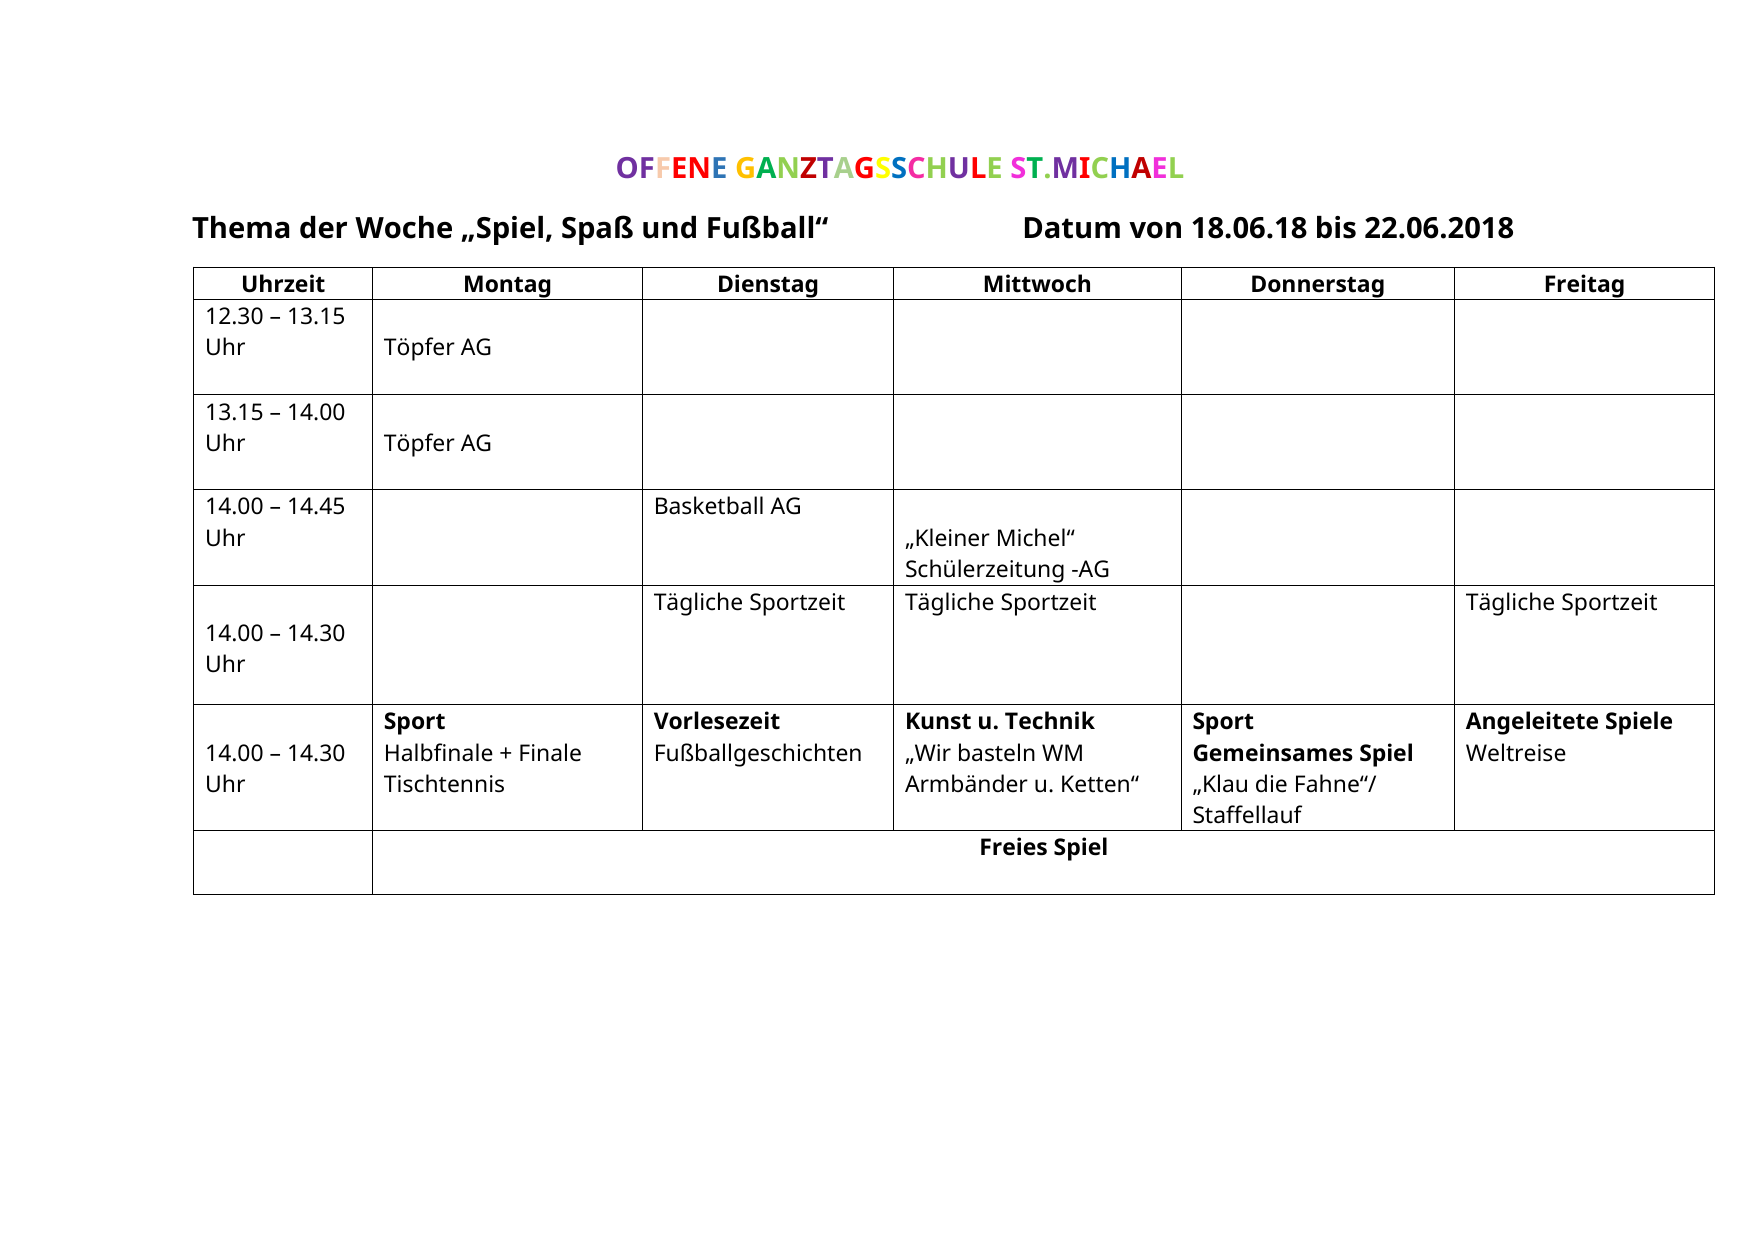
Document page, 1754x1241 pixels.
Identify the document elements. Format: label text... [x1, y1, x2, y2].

table_header Freitag [1455, 268, 1714, 299]
table_cell Basketball AG [643, 490, 893, 585]
table_header Uhrzeit [194, 268, 372, 299]
table_cell [1182, 490, 1454, 585]
table_header Montag [373, 268, 642, 299]
table_cell Angeleitete Spiele Weltreise [1455, 705, 1714, 830]
table_cell [894, 395, 1181, 489]
table_cell Kunst u. Technik „Wir basteln WM Armbänder u. Ketten“ [894, 705, 1181, 830]
table_cell [194, 831, 372, 894]
table_header Dienstag [643, 268, 893, 299]
table_cell Tägliche Sportzeit [1455, 586, 1714, 704]
table_cell 12.30 – 13.15 Uhr [194, 300, 372, 394]
table_header Mittwoch [894, 268, 1181, 299]
table_cell [1455, 300, 1714, 394]
table_cell [373, 586, 642, 704]
table_cell Freies Spiel [373, 831, 1714, 894]
table_cell „Kleiner Michel“ Schülerzeitung -AG [894, 490, 1181, 585]
table_cell Vorlesezeit Fußballgeschichten [643, 705, 893, 830]
table_cell 14.00 – 14.30 Uhr [194, 586, 372, 704]
table_cell [1182, 586, 1454, 704]
table_cell Tägliche Sportzeit [643, 586, 893, 704]
table_header Donnerstag [1182, 268, 1454, 299]
table_cell [373, 490, 642, 585]
table_cell Sport Halbfinale + Finale Tischtennis [373, 705, 642, 830]
text Thema der Woche „Spiel, Spaß und Fußball“ Datum von 18.06.18 bis 22.06.2018 [118, 207, 1668, 247]
table_cell [894, 300, 1181, 394]
table_cell Sport Gemeinsames Spiel „Klau die Fahne“/ Staffellauf [1182, 705, 1454, 830]
table_cell [1182, 300, 1454, 394]
table_cell Töpfer AG [373, 300, 642, 394]
table_cell Töpfer AG [373, 395, 642, 489]
table_cell 14.00 – 14.30 Uhr [194, 705, 372, 830]
table_cell [643, 300, 893, 394]
table_cell [1182, 395, 1454, 489]
table_cell [1455, 490, 1714, 585]
table_cell 14.00 – 14.45 Uhr [194, 490, 372, 585]
table_cell Tägliche Sportzeit [894, 586, 1181, 704]
table_cell 13.15 – 14.00 Uhr [194, 395, 372, 489]
table_cell [1455, 395, 1714, 489]
table_cell [643, 395, 893, 489]
list OFFENE GANZTAGSSCHULE ST.MICHAEL [193, 148, 1606, 187]
